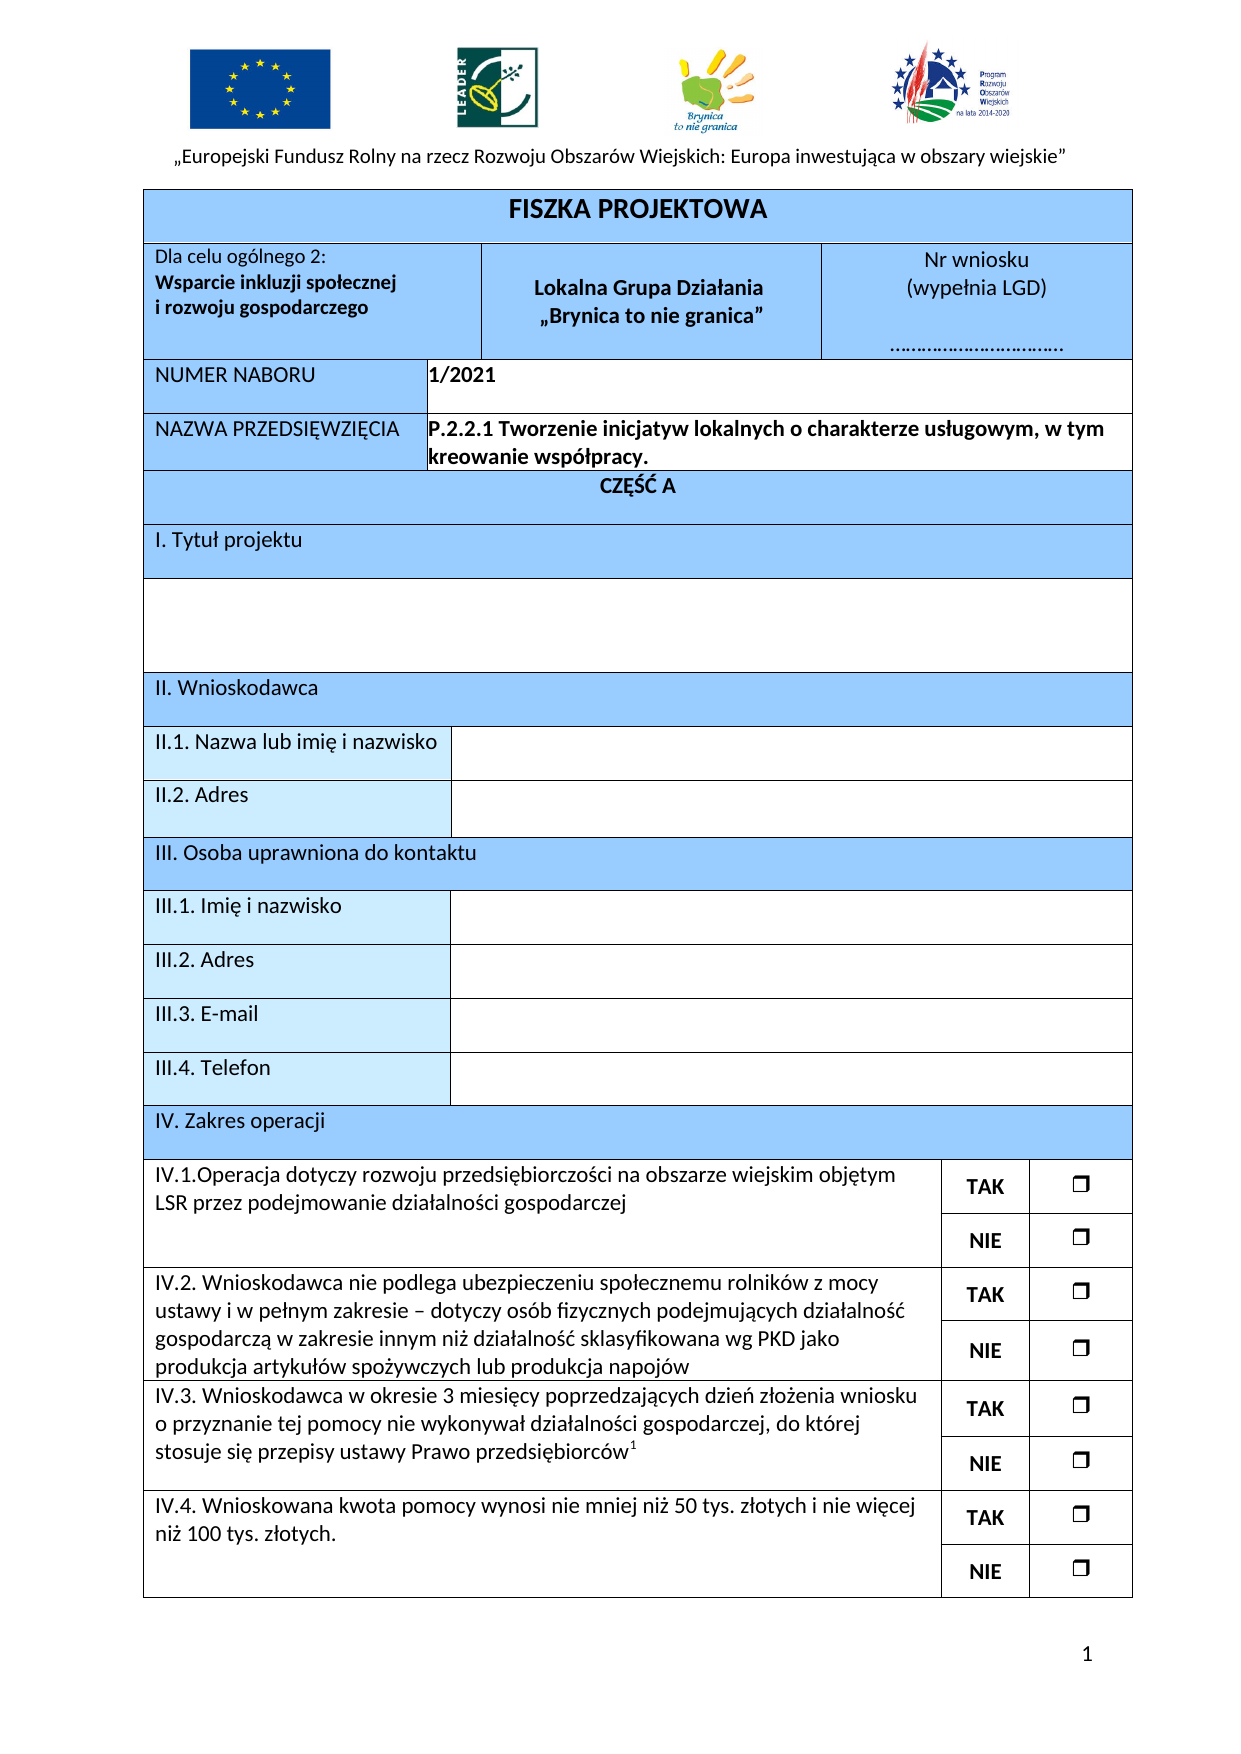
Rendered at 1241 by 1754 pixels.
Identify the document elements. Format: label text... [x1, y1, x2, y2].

table_cell [451, 945, 1132, 998]
table_cell III.1. Imię i nazwisko [144, 891, 450, 944]
table_cell II.2. Adres [144, 781, 451, 837]
table_cell IV.2. Wnioskodawca nie podlega ubezpieczeniu społecznemu rolników z mocy ustawy i w pełnym zakresie – dotyczy osób fizycznych podejmujących działalność gospodarczą w zakresie innym niż działalność sklasyfikowana wg PKD jako produkcja artykułów spożywczych lub produkcja napojów [144, 1268, 941, 1380]
table_cell TAK [942, 1268, 1029, 1320]
table_cell NIE [942, 1321, 1029, 1380]
table_cell NIE [942, 1545, 1029, 1597]
table_cell II. Wnioskodawca [144, 673, 1132, 726]
table_cell [452, 727, 1132, 779]
table_cell [1030, 1268, 1132, 1320]
table_cell III.4. Telefon [144, 1053, 450, 1105]
table_cell III.2. Adres [144, 945, 450, 998]
table_cell [1030, 1214, 1132, 1267]
table_cell III.3. E-mail [144, 999, 450, 1052]
picture [664, 47, 763, 136]
table_cell IV.4. Wnioskowana kwota pomocy wynosi nie mniej niż 50 tys. złotych i nie więcej niż 100 tys. złotych. [144, 1491, 941, 1597]
table_cell TAK [942, 1160, 1029, 1213]
table_cell I. Tytuł projektu [144, 525, 1132, 578]
table_cell CZĘŚĆ A [144, 471, 1132, 524]
table_cell [1030, 1545, 1132, 1597]
table_cell [144, 579, 1132, 672]
table_cell [1030, 1160, 1132, 1213]
picture [187, 47, 333, 131]
table_cell IV.3. Wnioskodawca w okresie 3 miesięcy poprzedzających dzień złożenia wniosku o przyznanie tej pomocy nie wykonywał działalności gospodarczej, do której stosuje się przepisy ustawy Prawo przedsiębiorców1 [144, 1381, 941, 1490]
table_cell [1030, 1437, 1132, 1490]
table_cell [452, 781, 1132, 837]
table_cell NIE [942, 1437, 1029, 1490]
table_cell Nr wniosku (wypełnia LGD) …………………………… [822, 244, 1132, 359]
table_cell NIE [942, 1214, 1029, 1267]
table_cell [451, 1053, 1132, 1105]
table_cell III. Osoba uprawniona do kontaktu [144, 838, 1132, 890]
table_cell NAZWA PRZEDSIĘWZIĘCIA [144, 414, 427, 470]
table_header FISZKA PROJEKTOWA [144, 190, 1132, 242]
table_cell IV. Zakres operacji [144, 1106, 1132, 1159]
table_cell IV.1.Operacja dotyczy rozwoju przedsiębiorczości na obszarze wiejskim objętym LSR przez podejmowanie działalności gospodarczej [144, 1160, 941, 1267]
table_cell TAK [942, 1491, 1029, 1543]
table_cell NUMER NABORU [144, 360, 427, 413]
table_cell P.2.2.1 Tworzenie inicjatyw lokalnych o charakterze usługowym, w tym kreowanie współpracy. [428, 414, 1132, 470]
table_cell Dla celu ogólnego 2: Wsparcie inkluzji społecznej i rozwoju gospodarczego [144, 244, 481, 359]
table_cell [451, 891, 1132, 944]
table_cell [1030, 1381, 1132, 1436]
table_cell [451, 999, 1132, 1052]
picture [456, 47, 539, 128]
table_cell II.1. Nazwa lub imię i nazwisko [144, 727, 451, 779]
table_cell TAK [942, 1381, 1029, 1436]
picture [886, 35, 1019, 131]
table_cell 1/2021 [428, 360, 1132, 413]
table_cell [1030, 1491, 1132, 1543]
table_cell [1030, 1321, 1132, 1380]
table_cell Lokalna Grupa Działania „Brynica to nie granica” [482, 244, 821, 359]
